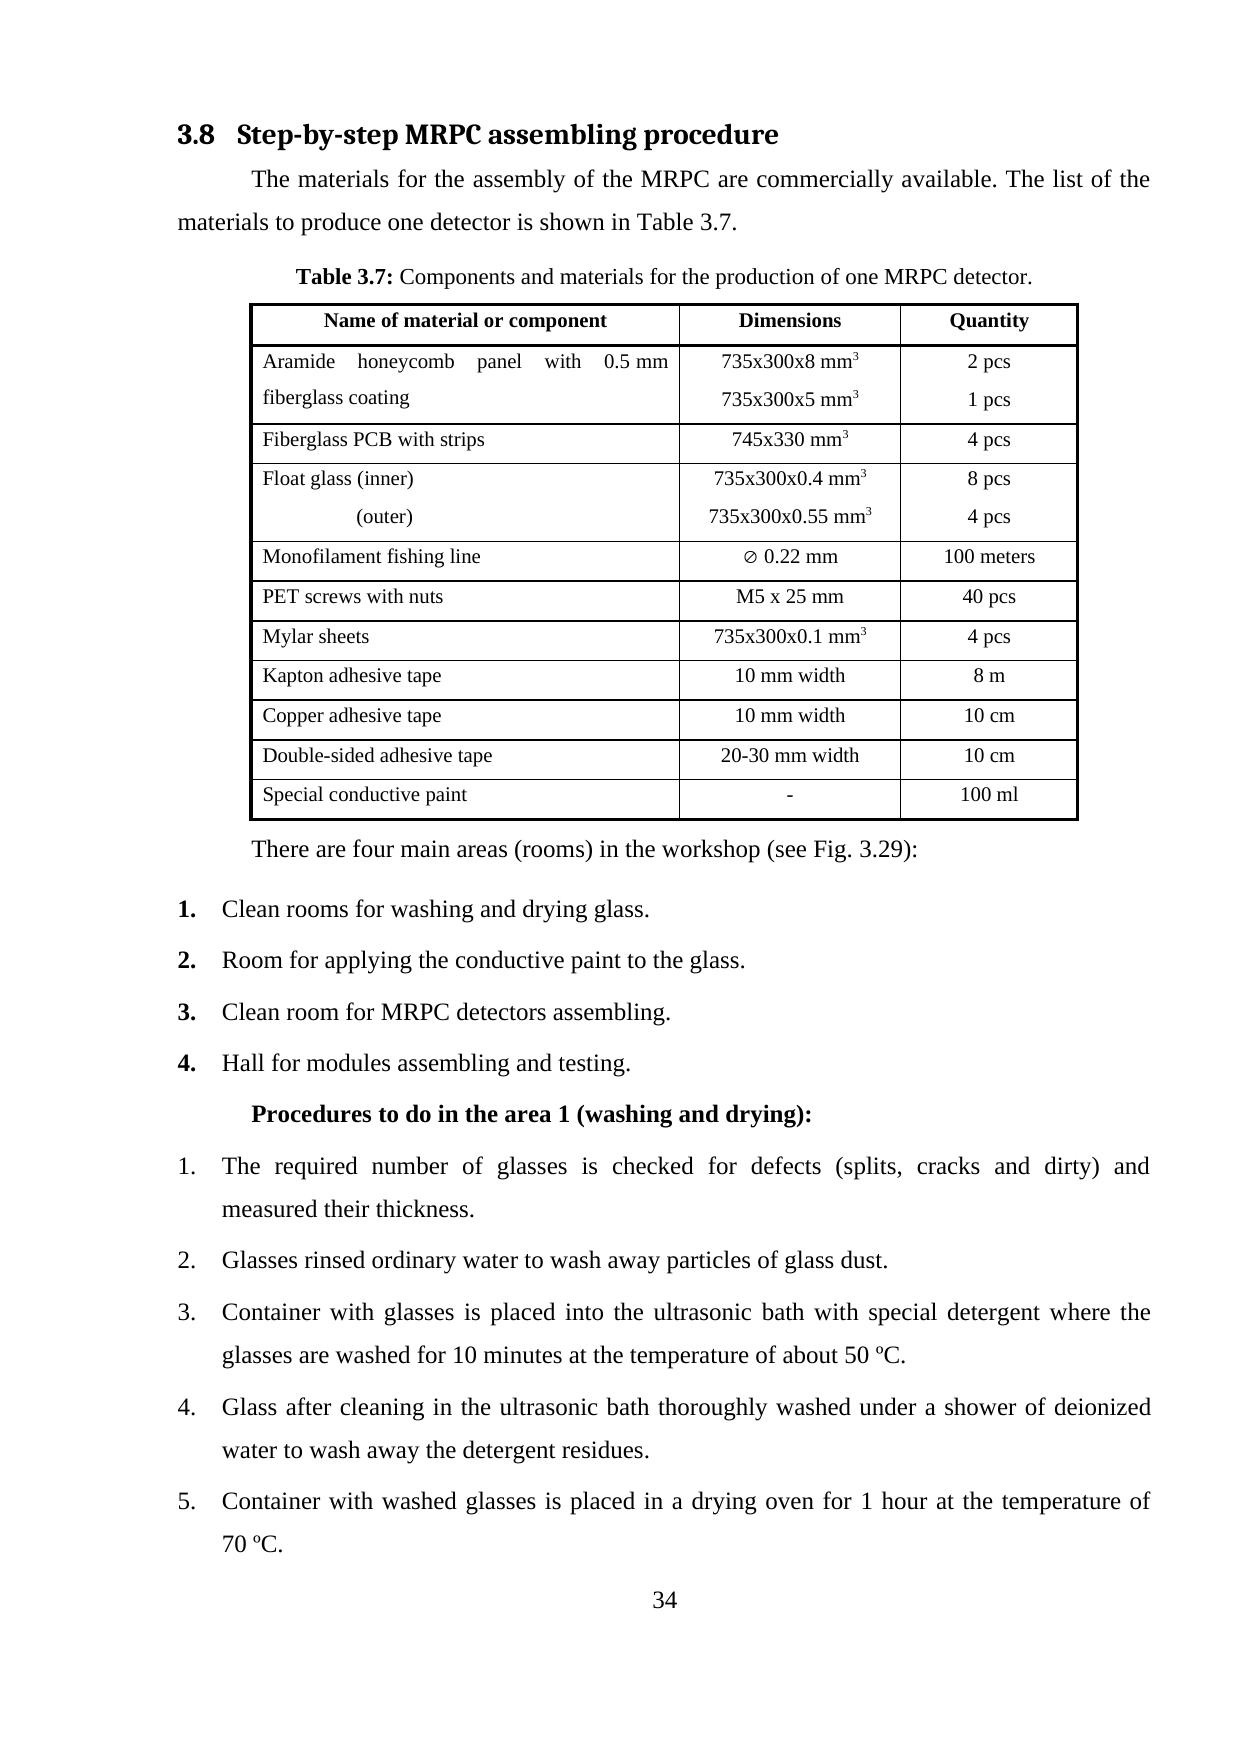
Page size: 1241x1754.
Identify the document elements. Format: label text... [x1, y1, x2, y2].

table_cell 4 pcs [901, 622, 1076, 659]
table_cell Monofilament fishing line [253, 542, 679, 580]
list Room for applying the conductive paint to the glass. [177, 945, 1152, 974]
table_cell Double-sided adhesive tape [253, 741, 679, 779]
table_cell 735x300x0.4 mm3 735x300x0.55 mm3 [680, 464, 900, 541]
table_cell Mylar sheets [253, 622, 679, 659]
table_cell 735x300x0.1 mm3 [680, 622, 900, 659]
table_header Quantity [901, 306, 1076, 344]
table_cell Copper adhesive tape [253, 701, 679, 739]
subtitle Step-by-step MRPC assembling procedure [177, 118, 1152, 152]
list Glasses rinsed ordinary water to wash away particles of glass dust. [177, 1246, 1152, 1274]
table_cell M5 x 25 mm [680, 582, 900, 620]
table_cell 735x300x8 mm3 735x300x5 mm3 [680, 347, 900, 423]
table_cell 10 cm [901, 741, 1076, 779]
list Clean room for MRPC detectors assembling. [177, 997, 1152, 1025]
table_cell 100 meters [901, 542, 1076, 580]
table_header Dimensions [680, 306, 900, 344]
text Table 3.7: Components and materials for the production of one MRPC detector. [177, 263, 1152, 289]
table_cell Aramide honeycomb panel with 0.5 mm fiberglass coating [253, 347, 679, 423]
table_cell 100 ml [901, 780, 1076, 818]
table_cell 40 pcs [901, 582, 1076, 620]
table_cell PET screws with nuts [253, 582, 679, 620]
table_cell Kapton adhesive tape [253, 661, 679, 699]
table_cell Fiberglass PCB with strips [253, 425, 679, 463]
text The materials for the assembly of the MRPC are commercially available. The list of the materials to produce one detector is shown in Table 3.7. [177, 164, 1152, 236]
text There are four main areas (rooms) in the workshop (see Fig. 3.29): [177, 834, 1152, 863]
table_cell 20-30 mm width [680, 741, 900, 779]
list The required number of glasses is checked for defects (splits, cracks and dirty) and measured their thickness. [177, 1151, 1152, 1223]
table_cell - [680, 780, 900, 818]
table_cell Float glass (inner) (outer) [253, 464, 679, 541]
list Clean rooms for washing and drying glass. [177, 894, 1152, 922]
list Hall for modules assembling and testing. [177, 1048, 1152, 1077]
table_cell 0.22 mm [680, 542, 900, 580]
list Container with glasses is placed into the ultrasonic bath with special detergent where the glasses are washed for 10 minutes at the temperature of about 50 ºC. [177, 1297, 1152, 1369]
table_cell 745x330 mm3 [680, 425, 900, 463]
table_header Name of material or component [253, 306, 679, 344]
table_cell 4 pcs [901, 425, 1076, 463]
table_cell 8 m [901, 661, 1076, 699]
table_cell 10 mm width [680, 701, 900, 739]
list Glass after cleaning in the ultrasonic bath thoroughly washed under a shower of deionized water to wash away the detergent residues. [177, 1392, 1152, 1463]
table_cell 10 mm width [680, 661, 900, 699]
table_cell Special conductive paint [253, 780, 679, 818]
table_cell 2 pcs 1 pcs [901, 347, 1076, 423]
table_cell 10 cm [901, 701, 1076, 739]
table_cell 8 pcs 4 pcs [901, 464, 1076, 541]
text Procedures to do in the area 1 (washing and drying): [221, 1099, 1152, 1128]
list Container with washed glasses is placed in a drying oven for 1 hour at the temperature of 70 ºC. [177, 1486, 1152, 1558]
